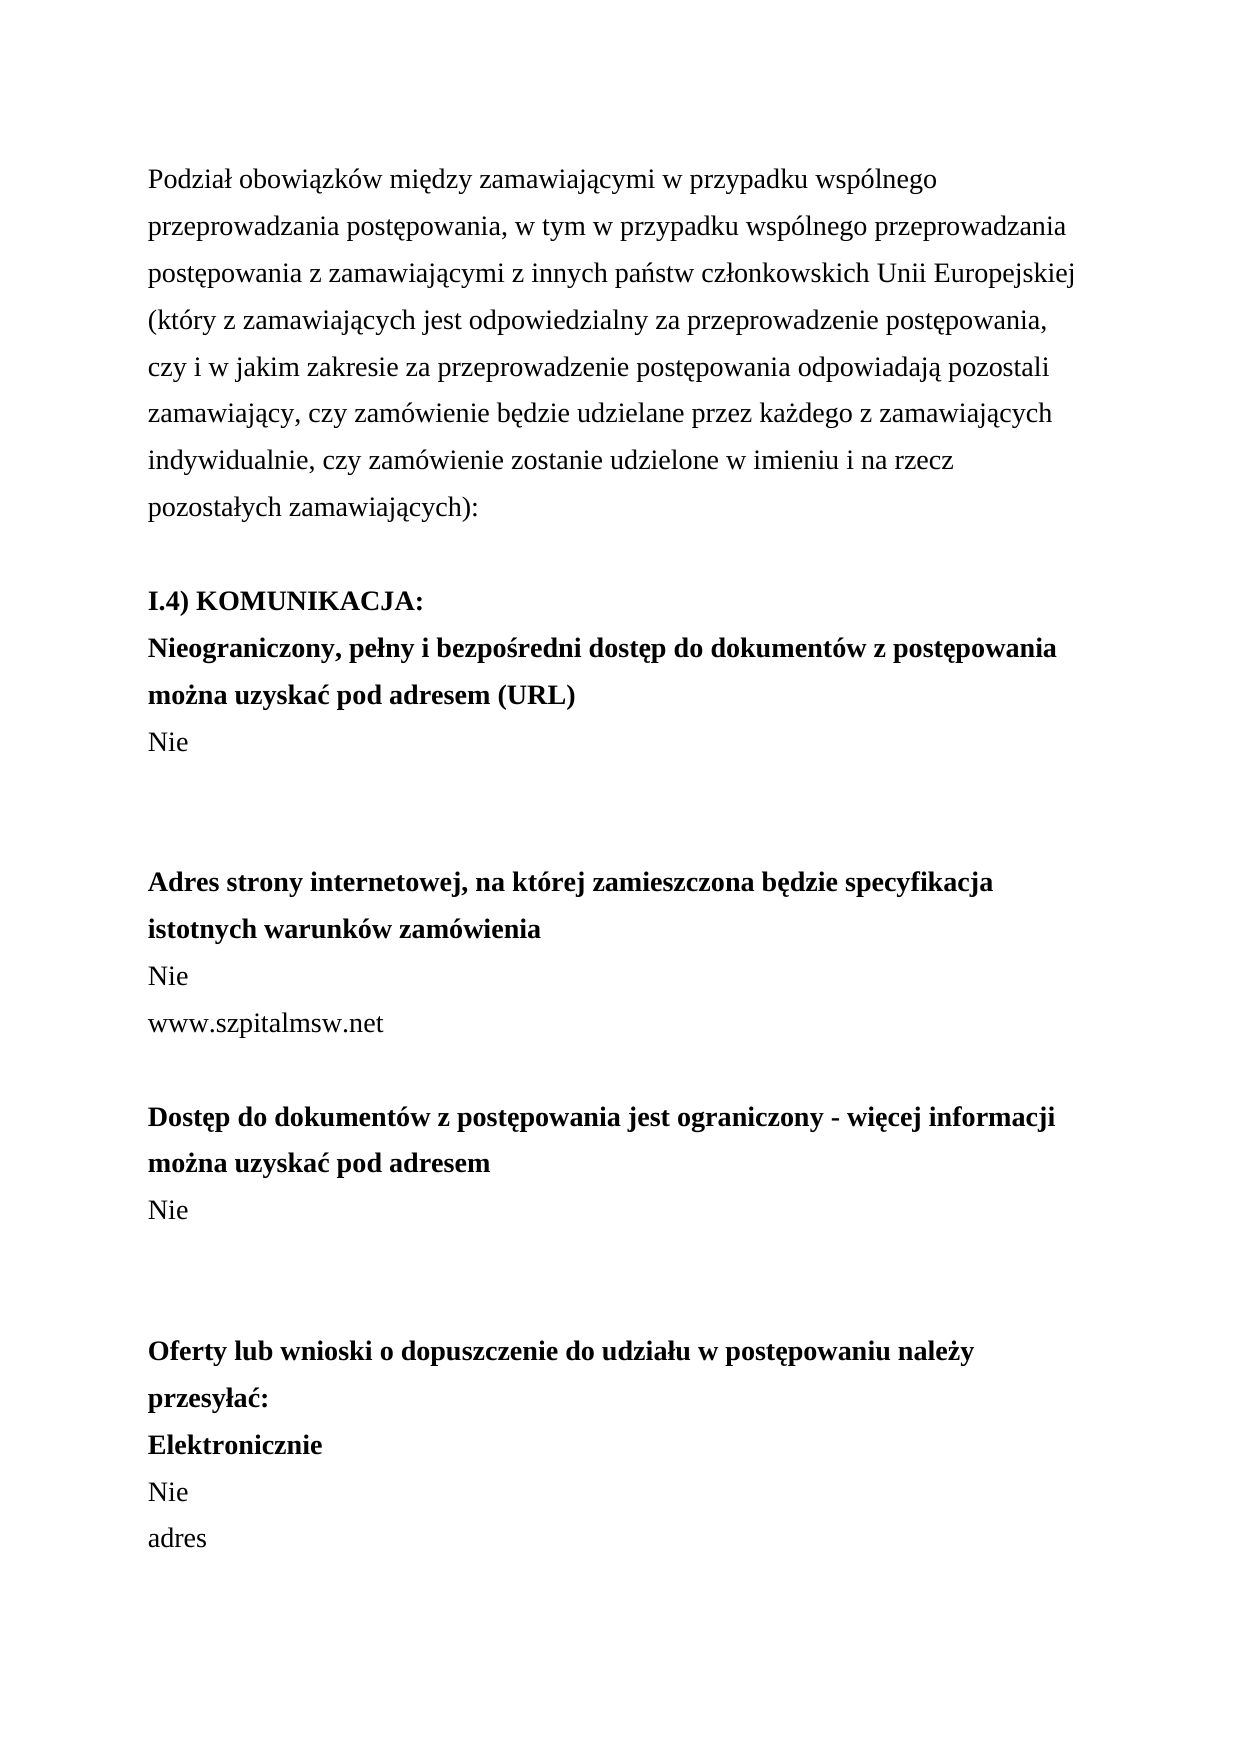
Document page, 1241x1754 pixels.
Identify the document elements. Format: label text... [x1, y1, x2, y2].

text Nie adres [148, 1460, 1093, 1601]
text I.4) KOMUNIKACJA: Nieograniczony, pełny i bezpośredni dostęp do dokumentów z postępowania można uzyskać pod adresem (URL) [148, 569, 1093, 710]
text Nie www.szpitalmsw.net [148, 944, 1093, 1038]
text Dostęp do dokumentów z postępowania jest ograniczony - więcej informacji można uzyskać pod adresem [148, 1038, 1093, 1179]
text Nie [148, 710, 1093, 804]
text Adres strony internetowej, na której zamieszczona będzie specyfikacja istotnych warunków zamówienia [148, 804, 1093, 944]
text Oferty lub wnioski o dopuszczenie do udziału w postępowaniu należy przesyłać: Elektronicznie [148, 1273, 1093, 1460]
text Nie [148, 1179, 1093, 1273]
text Podział obowiązków między zamawiającymi w przypadku wspólnego przeprowadzania postępowania, w tym w przypadku wspólnego przeprowadzania postępowania z zamawiającymi z innych państw członkowskich Unii Europejskiej (który z zamawiających jest odpowiedzialny za przeprowadzenie postępowania, czy i w jakim zakresie za przeprowadzenie postępowania odpowiadają pozostali zamawiający, czy zamówienie będzie udzielane przez każdego z zamawiających indywidualnie, czy zamówienie zostanie udzielone w imieniu i na rzecz pozostałych zamawiających): [148, 148, 1093, 569]
